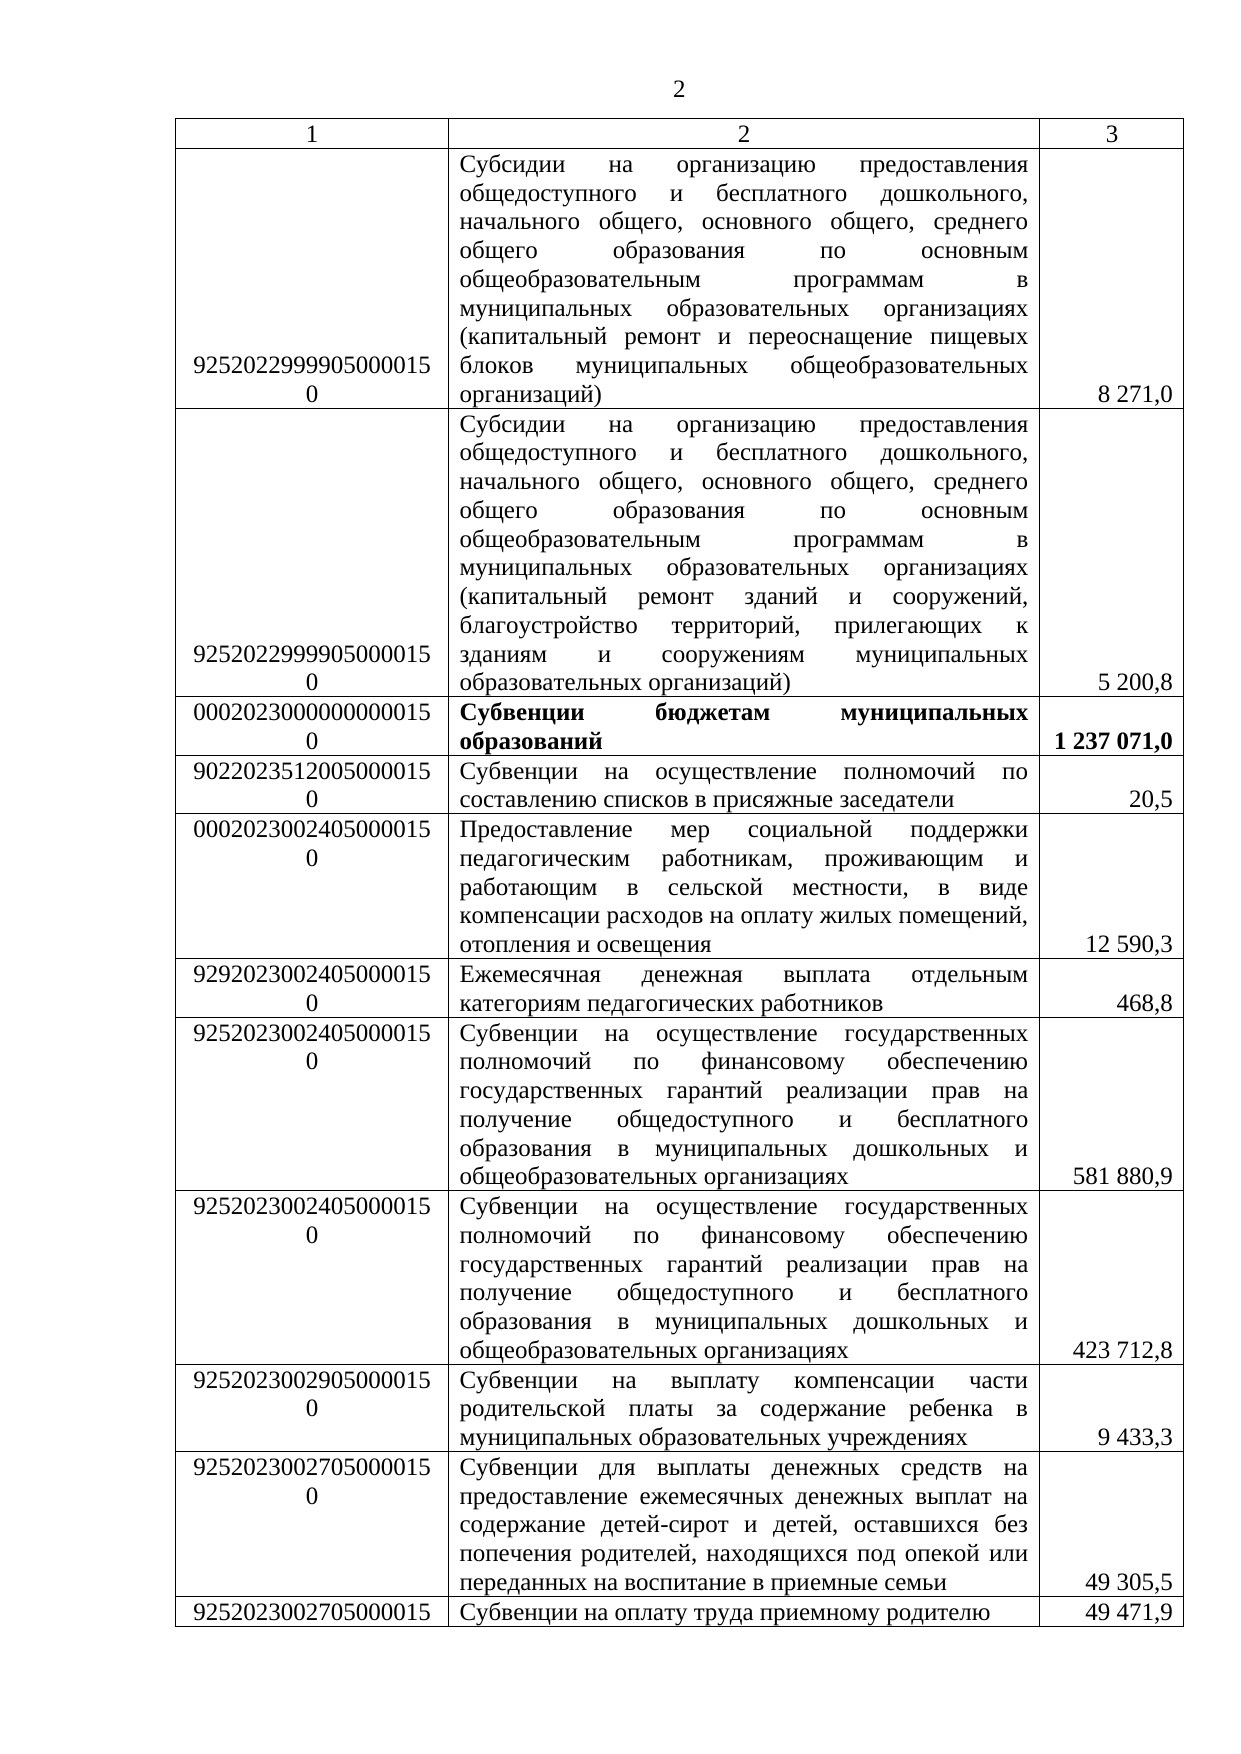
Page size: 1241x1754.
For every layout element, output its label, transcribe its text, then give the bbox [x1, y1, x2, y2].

table_header 3 [1040, 119, 1183, 148]
table_cell Субвенции на выплату компенсации части родительской платы за содержание ребенка в муниципальных образовательных учреждениях [449, 1365, 1039, 1451]
table_cell Субвенции на осуществление государственных полномочий по финансовому обеспечению государственных гарантий реализации прав на получение общедоступного и бесплатного образования в муниципальных дошкольных и общеобразовательных организациях [449, 1191, 1039, 1364]
table_cell Субвенции на осуществление государственных полномочий по финансовому обеспечению государственных гарантий реализации прав на получение общедоступного и бесплатного образования в муниципальных дошкольных и общеобразовательных организациях [449, 1018, 1039, 1190]
table_cell 92520230029050000150 [176, 1365, 448, 1451]
table_cell 49 305,5 [1040, 1452, 1183, 1596]
table_cell 1 237 071,0 [1040, 697, 1183, 755]
table_cell Субвенции бюджетам муниципальных образований [449, 697, 1039, 755]
table_cell 90220235120050000150 [176, 756, 448, 813]
table_cell Предоставление мер социальной поддержки педагогическим работникам, проживающим и работающим в сельской местности, в виде компенсации расходов на оплату жилых помещений, отопления и освещения [449, 814, 1039, 958]
table_cell 49 471,9 [1040, 1597, 1183, 1626]
table_cell 20,5 [1040, 756, 1183, 813]
table_cell 581 880,9 [1040, 1018, 1183, 1190]
table_cell 12 590,3 [1040, 814, 1183, 958]
table_cell 8 271,0 [1040, 149, 1183, 408]
table_cell 9 433,3 [1040, 1365, 1183, 1451]
table_cell 92520229999050000150 [176, 409, 448, 696]
table_cell Субсидии на организацию предоставления общедоступного и бесплатного дошкольного, начального общего, основного общего, среднего общего образования по основным общеобразовательным программам в муниципальных образовательных организациях (капитальный ремонт зданий и сооружений, благоустройство территорий, прилегающих к зданиям и сооружениям муниципальных образовательных организаций) [449, 409, 1039, 696]
table_cell 92520229999050000150 [176, 149, 448, 408]
table_cell 00020230000000000150 [176, 697, 448, 755]
table_cell Субсидии на организацию предоставления общедоступного и бесплатного дошкольного, начального общего, основного общего, среднего общего образования по основным общеобразовательным программам в муниципальных образовательных организациях (капитальный ремонт и переоснащение пищевых блоков муниципальных общеобразовательных организаций) [449, 149, 1039, 408]
table_cell 92520230024050000150 [176, 1018, 448, 1190]
table_cell 92520230027050000150 [176, 1452, 448, 1596]
table_cell 92920230024050000150 [176, 959, 448, 1017]
table_cell Субвенции для выплаты денежных средств на предоставление ежемесячных денежных выплат на содержание детей-сирот и детей, оставшихся без попечения родителей, находящихся под опекой или переданных на воспитание в приемные семьи [449, 1452, 1039, 1596]
table_header 2 [449, 119, 1039, 148]
table_cell Субвенции на осуществление полномочий по составлению списков в присяжные заседатели [449, 756, 1039, 813]
table_cell 423 712,8 [1040, 1191, 1183, 1364]
table_cell Ежемесячная денежная выплата отдельным категориям педагогических работников [449, 959, 1039, 1017]
table_cell 92520230027050000150 [176, 1597, 448, 1626]
table_cell 468,8 [1040, 959, 1183, 1017]
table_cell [449, 1597, 1039, 1626]
table_cell 92520230024050000150 [176, 1191, 448, 1364]
table_cell 5 200,8 [1040, 409, 1183, 696]
table_cell 00020230024050000150 [176, 814, 448, 958]
table_header 1 [176, 119, 448, 148]
